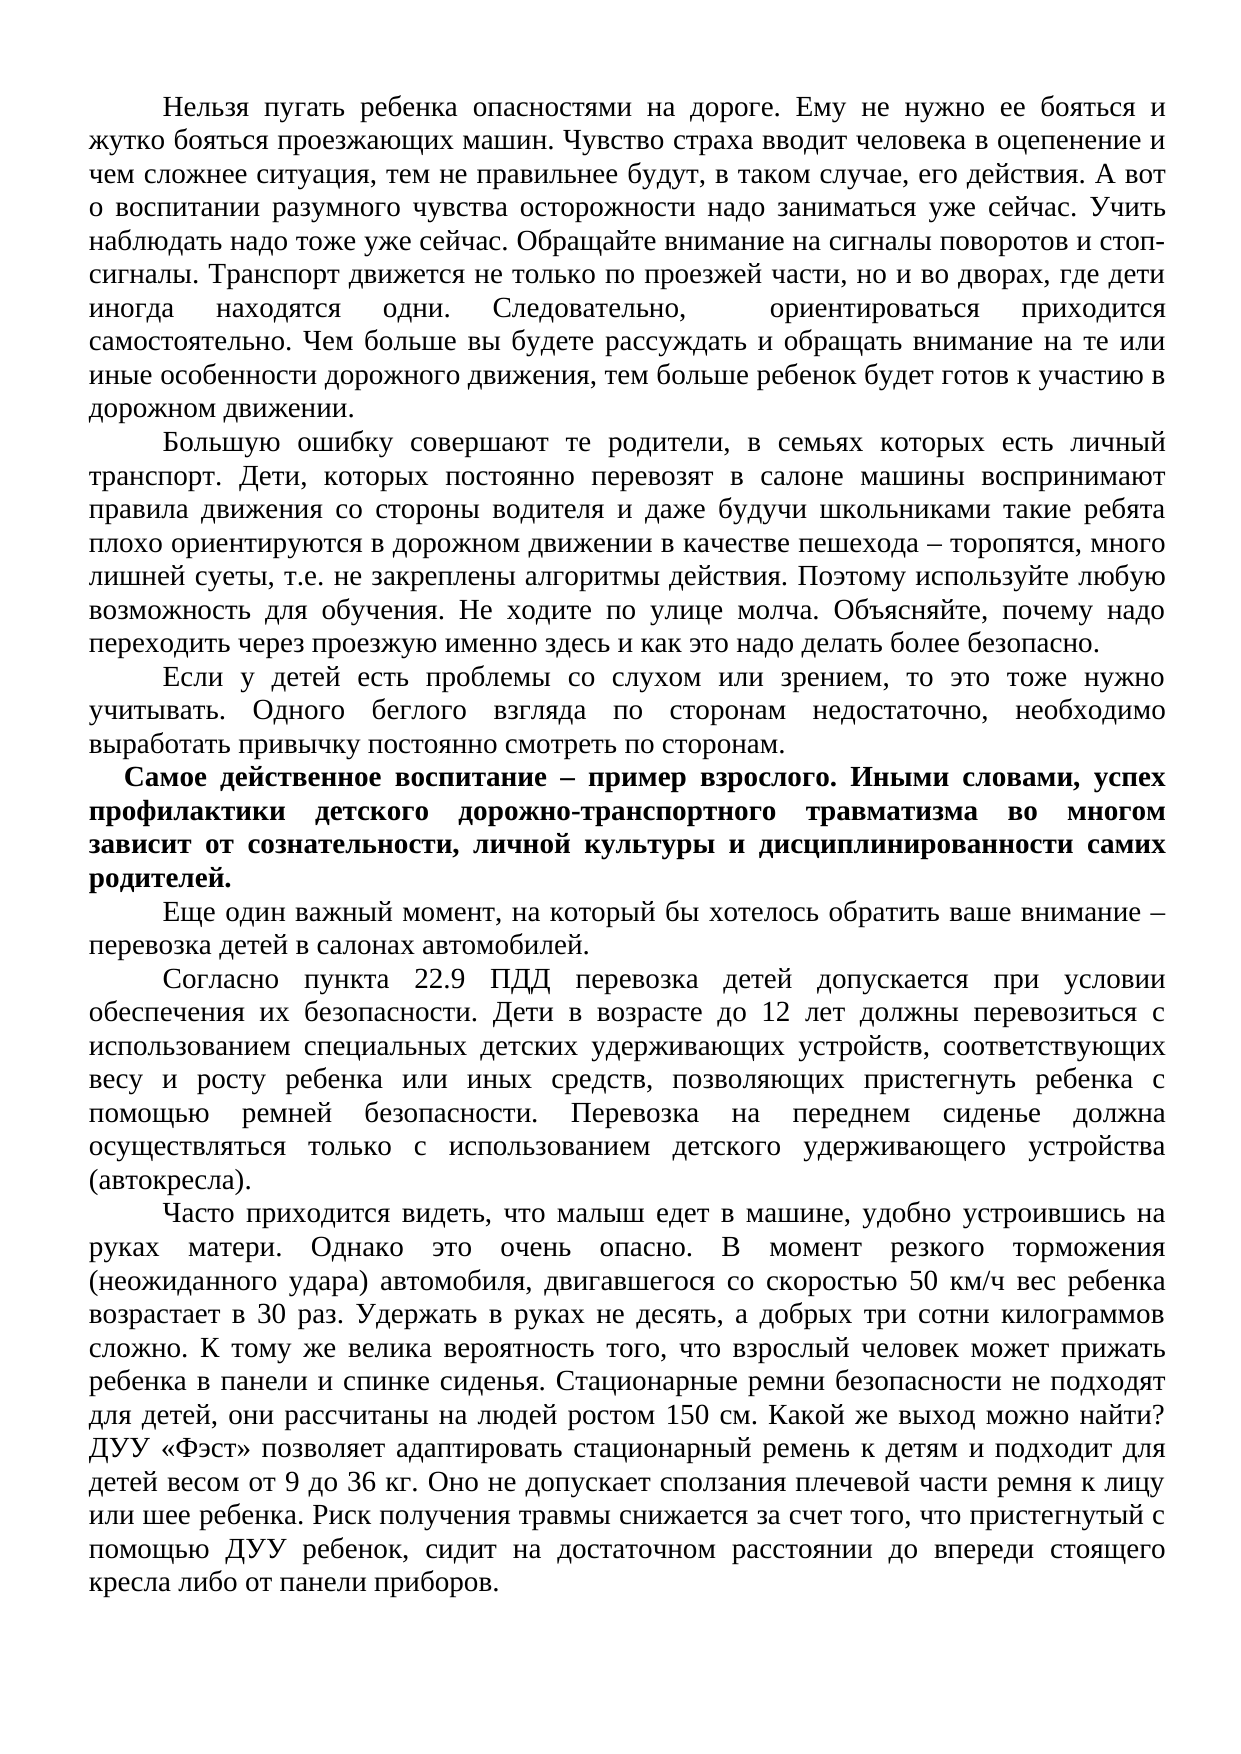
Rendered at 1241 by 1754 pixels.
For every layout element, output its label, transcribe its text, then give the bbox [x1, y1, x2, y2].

text Согласно пункта 22.9 ПДД перевозка детей допускается при условии обеспечения их безопасности. Дети в возрасте до 12 лет должны перевозиться с использованием специальных детских удерживающих устройств, соответствующих весу и росту ребенка или иных средств, позволяющих пристегнуть ребенка с помощью ремней безопасности. Перевозка на переднем сиденье должна осуществляться только с использованием детского удерживающего устройства (автокресла). [89, 961, 1167, 1196]
text Нельзя пугать ребенка опасностями на дороге. Ему не нужно ее бояться и жутко бояться проезжающих машин. Чувство страха вводит человека в оцепенение и чем сложнее ситуация, тем не правильнее будут, в таком случае, его действия. А вот о воспитании разумного чувства осторожности надо заниматься уже сейчас. Учить наблюдать надо тоже уже сейчас. Обращайте внимание на сигналы поворотов и стоп-сигналы. Транспорт движется не только по проезжей части, но и во дворах, где дети иногда находятся одни. Следовательно, ориентироваться приходится самостоятельно. Чем больше вы будете рассуждать и обращать внимание на те или иные особенности дорожного движения, тем больше ребенок будет готов к участию в дорожном движении. [89, 89, 1167, 424]
text Еще один важный момент, на который бы хотелось обратить ваше внимание – перевозка детей в салонах автомобилей. [89, 894, 1167, 961]
text Самое действенное воспитание – пример взрослого. Иными словами, успех профилактики детского дорожно-транспортного травматизма во многом зависит от сознательности, личной культуры и дисциплинированности самих родителей. [89, 759, 1167, 894]
text Большую ошибку совершают те родители, в семьях которых есть личный транспорт. Дети, которых постоянно перевозят в салоне машины воспринимают правила движения со стороны водителя и даже будучи школьниками такие ребята плохо ориентируются в дорожном движении в качестве пешехода – торопятся, много лишней суеты, т.е. не закреплены алгоритмы действия. Поэтому используйте любую возможность для обучения. Не ходите по улице молча. Объясняйте, почему надо переходить через проезжую именно здесь и как это надо делать более безопасно. [89, 424, 1167, 659]
text Часто приходится видеть, что малыш едет в машине, удобно устроившись на руках матери. Однако это очень опасно. В момент резкого торможения (неожиданного удара) автомобиля, двигавшегося со скоростью 50 км/ч вес ребенка возрастает в 30 раз. Удержать в руках не десять, а добрых три сотни килограммов сложно. К тому же велика вероятность того, что взрослый человек может прижать ребенка в панели и спинке сиденья. Стационарные ремни безопасности не подходят для детей, они рассчитаны на людей ростом 150 см. Какой же выход можно найти? ДУУ «Фэст» позволяет адаптировать стационарный ремень к детям и подходит для детей весом от 9 до 36 кг. Оно не допускает сползания плечевой части ремня к лицу или шее ребенка. Риск получения травмы снижается за счет того, что пристегнутый с помощью ДУУ ребенок, сидит на достаточном расстоянии до впереди стоящего кресла либо от панели приборов. [89, 1196, 1167, 1598]
text Если у детей есть проблемы со слухом или зрением, то это тоже нужно учитывать. Одного беглого взгляда по сторонам недостаточно, необходимо выработать привычку постоянно смотреть по сторонам. [89, 659, 1167, 759]
